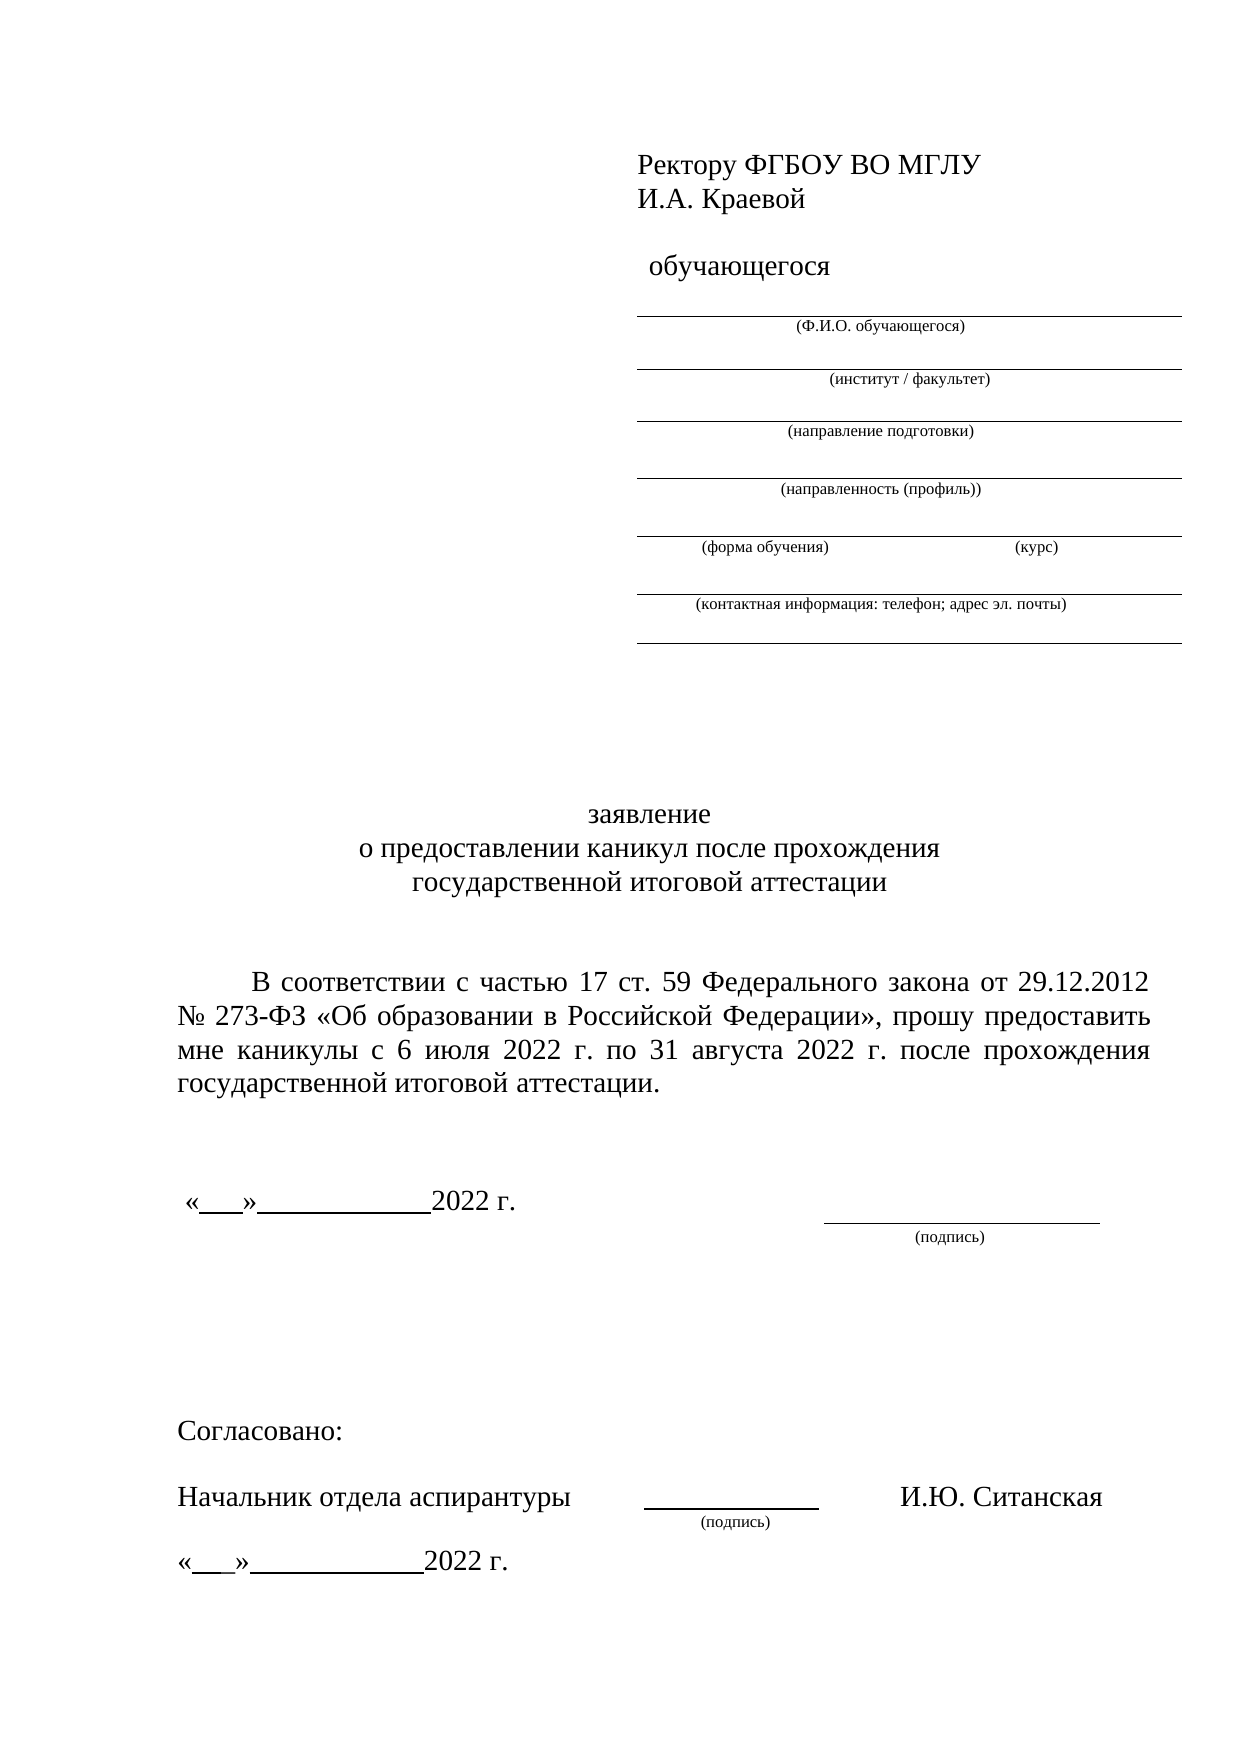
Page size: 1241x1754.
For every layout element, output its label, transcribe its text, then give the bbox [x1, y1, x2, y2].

table_cell (институт / факультет) [637, 370, 1182, 421]
text Ректору ФГБОУ ВО МГЛУ И.А. Краевой [637, 147, 1039, 214]
text В соответствии с частью 17 ст. 59 Федерального закона от 29.12.2012 [251, 965, 1192, 998]
text (подпись) [358, 1513, 1112, 1531]
text (подпись) [915, 1226, 1192, 1246]
table_cell (направление подготовки) [637, 422, 1182, 478]
table_cell (контактная информация: телефон; адрес эл. почты) [637, 595, 1182, 643]
text « _» 2022 г. [177, 1543, 1192, 1576]
text Согласовано: [177, 1413, 1192, 1447]
text № 273-ФЗ «Об образовании в Российской Федерации», прошу предоставить мне каникулы с 6 июля 2022 г. по 31 августа 2022 г. после прохождения государственной итоговой аттестации. [177, 998, 1152, 1099]
text « » 2022 г. [184, 1183, 528, 1216]
table_cell (форма обучения) (курс) [637, 537, 1182, 594]
table_cell (Ф.И.О. обучающегося) [637, 317, 1182, 368]
table_header обучающегося [637, 249, 1182, 316]
table_cell (направленность (профиль)) [637, 479, 1182, 536]
text заявление [358, 797, 940, 831]
text Начальник отдела аспирантуры И.Ю. Ситанская [177, 1480, 1192, 1513]
text о предоставлении каникул после прохождения государственной итоговой аттестации [358, 831, 940, 898]
